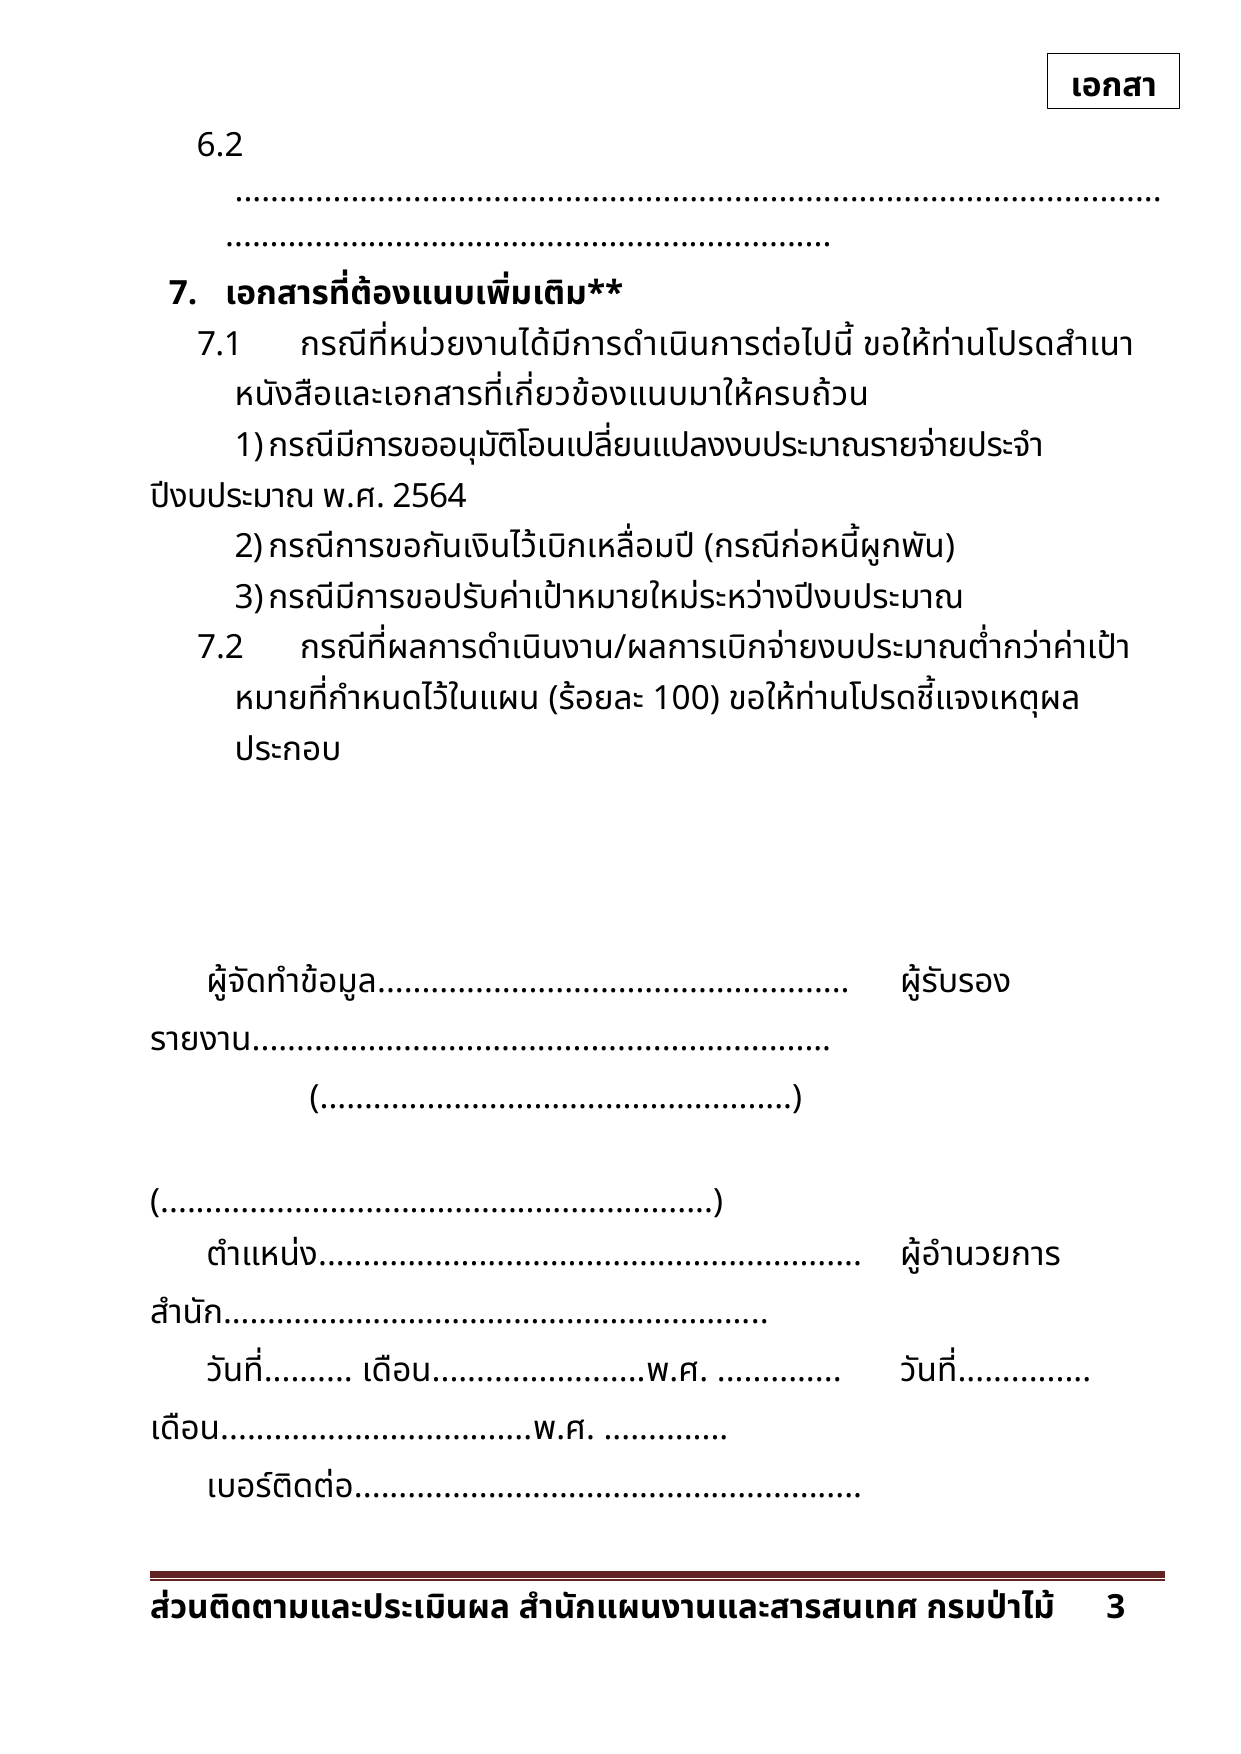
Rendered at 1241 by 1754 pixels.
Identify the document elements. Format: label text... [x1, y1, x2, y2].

text 3) กรณีมีการขอปรับค่าเป้าหมายใหม่ระหว่างปีงบประมาณ [150, 573, 1165, 623]
text 7.2 กรณีที่ผลการดำเนินงาน/ผลการเบิกจ่ายงบประมาณต่ำกว่าค่าเป้าหมายที่กำหนดไว้ในแผน (ร้อยละ 100) ขอให้ท่านโปรดชี้แจงเหตุผลประกอบ [197, 623, 1165, 775]
text วันที่.......... เดือน........................พ.ศ. .............. วันที่............... เดือน...................................พ.ศ. .............. [150, 1346, 1165, 1454]
text เบอร์ติดต่อ......................................................... [150, 1462, 1165, 1513]
text ตำแหน่ง............................................................. ผู้อำนวยการสำนัก…………………………………………………….. [150, 1229, 1165, 1338]
list เอกสารที่ต้องแนบเพิ่มเติม** [169, 269, 1165, 320]
text 2) กรณีการขอกันเงินไว้เบิกเหลื่อมปี (กรณีก่อหนี้ผูกพัน) [150, 522, 1165, 573]
list 6.2 ............................................................................................................................................................................ [196, 120, 1165, 257]
text ผู้จัดทำข้อมูล..................................................... ผู้รับรองรายงาน................................................................. [150, 957, 1165, 1065]
text 7.1 กรณีที่หน่วยงานได้มีการดำเนินการต่อไปนี้ ขอให้ท่านโปรดสำเนาหนังสือและเอกสารที่เกี่ยวข้องแนบมาให้ครบถ้วน [197, 320, 1165, 421]
text 1) กรณีมีการขออนุมัติโอนเปลี่ยนแปลงงบประมาณรายจ่ายประจำปีงบประมาณ พ.ศ. 2564 [150, 421, 1165, 522]
text (.....................................................) (..............................................................) [150, 1073, 1165, 1223]
